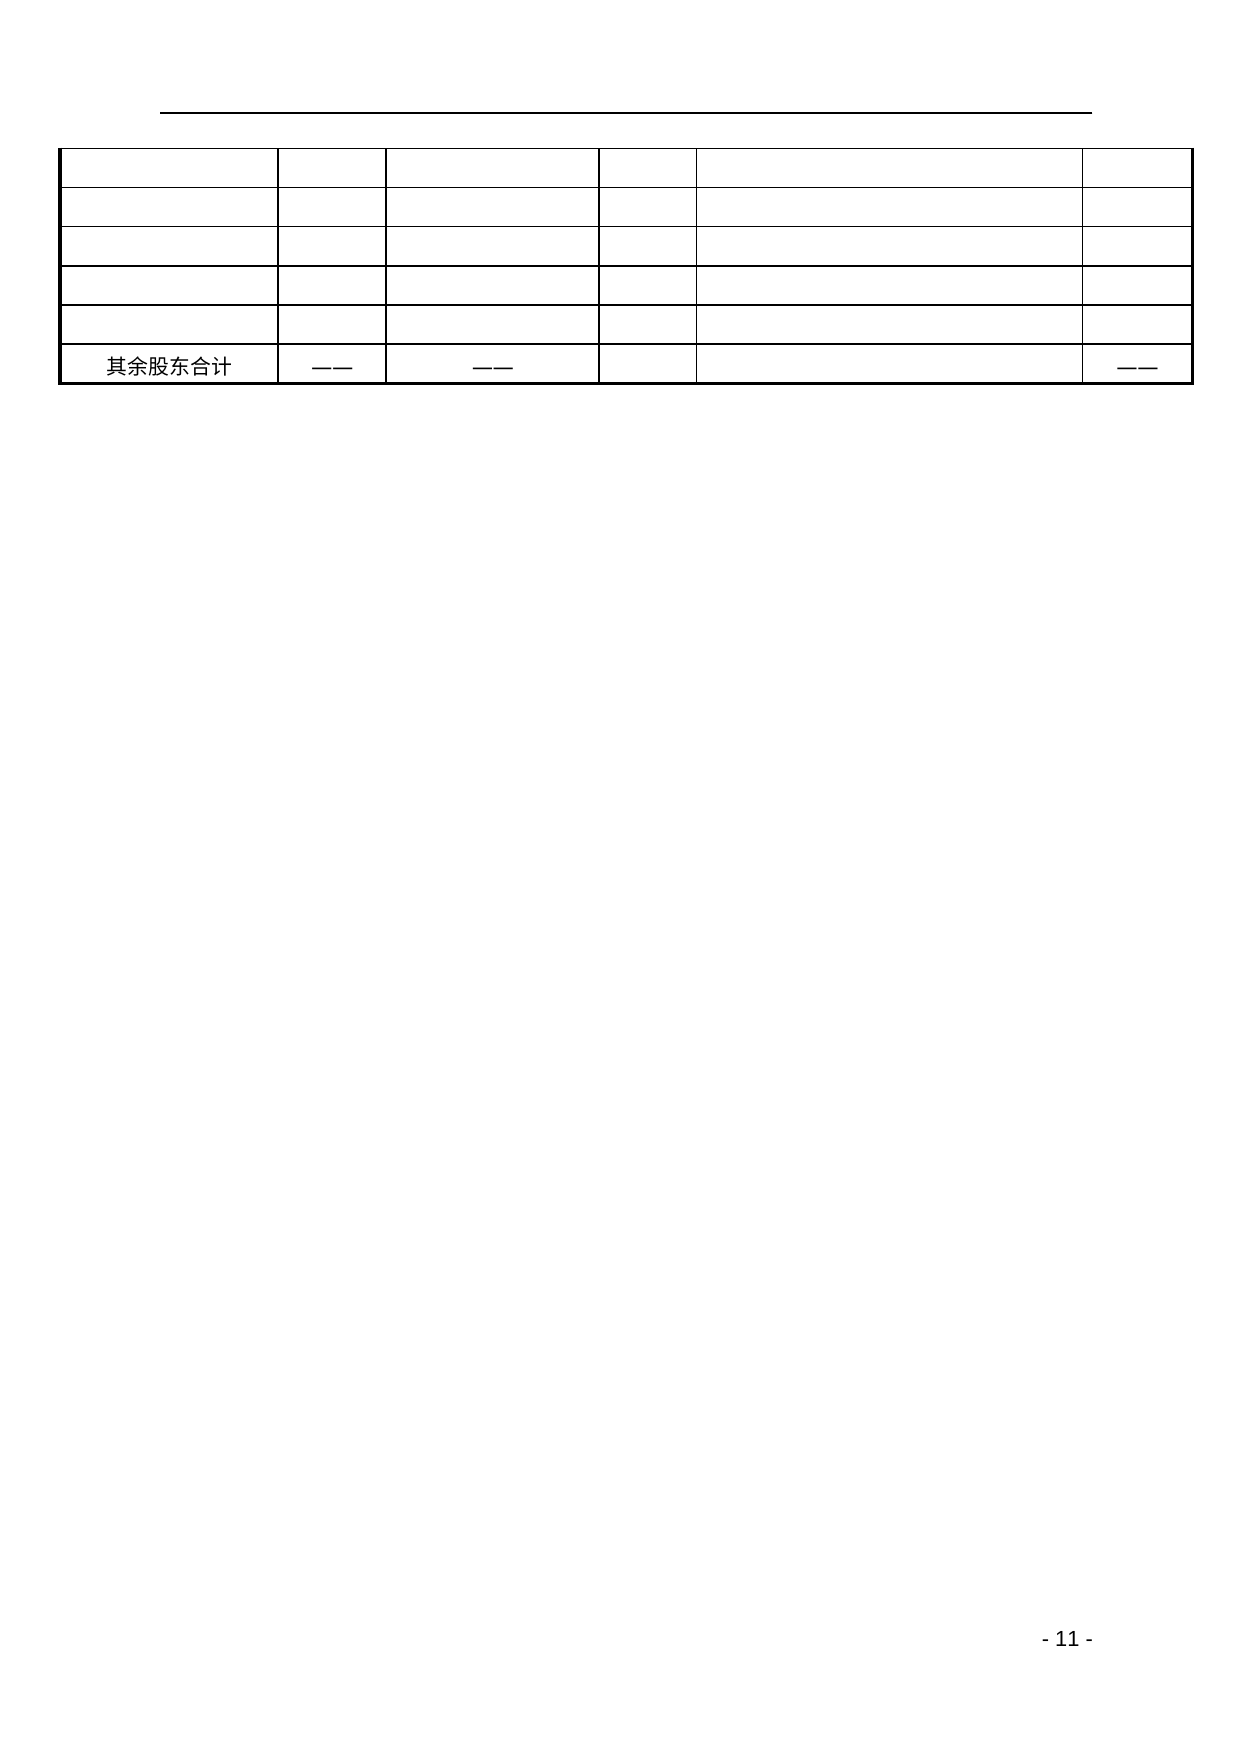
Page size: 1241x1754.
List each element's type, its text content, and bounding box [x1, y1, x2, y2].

table_cell [1083, 267, 1191, 304]
table_cell [600, 345, 696, 382]
table_cell [697, 227, 1082, 265]
table_cell [279, 149, 385, 187]
table_cell [697, 149, 1082, 187]
table_cell [1083, 188, 1191, 226]
table_cell [697, 345, 1082, 382]
table_cell [62, 267, 277, 304]
table_cell [697, 188, 1082, 226]
table_cell [62, 227, 277, 265]
table_cell 其余股东合计 [62, 345, 277, 382]
table_cell [600, 306, 696, 343]
table_cell [387, 306, 598, 343]
table_cell [279, 306, 385, 343]
table_cell [387, 149, 598, 187]
table_cell [1083, 306, 1191, 343]
table_cell [387, 267, 598, 304]
table_cell [279, 227, 385, 265]
table_cell [1083, 149, 1191, 187]
table_cell —— [279, 345, 385, 382]
table_cell [600, 267, 696, 304]
table_cell [279, 188, 385, 226]
table_cell [279, 267, 385, 304]
table_cell [387, 227, 598, 265]
table_cell [697, 306, 1082, 343]
table_cell [600, 149, 696, 187]
table_cell [600, 227, 696, 265]
table_cell —— [387, 345, 598, 382]
table_cell [62, 188, 277, 226]
table_cell [62, 306, 277, 343]
table_cell —— [1083, 345, 1191, 382]
table_cell [600, 188, 696, 226]
table_cell [387, 188, 598, 226]
table_cell [62, 149, 277, 187]
table_cell [697, 267, 1082, 304]
table_cell [1083, 227, 1191, 265]
